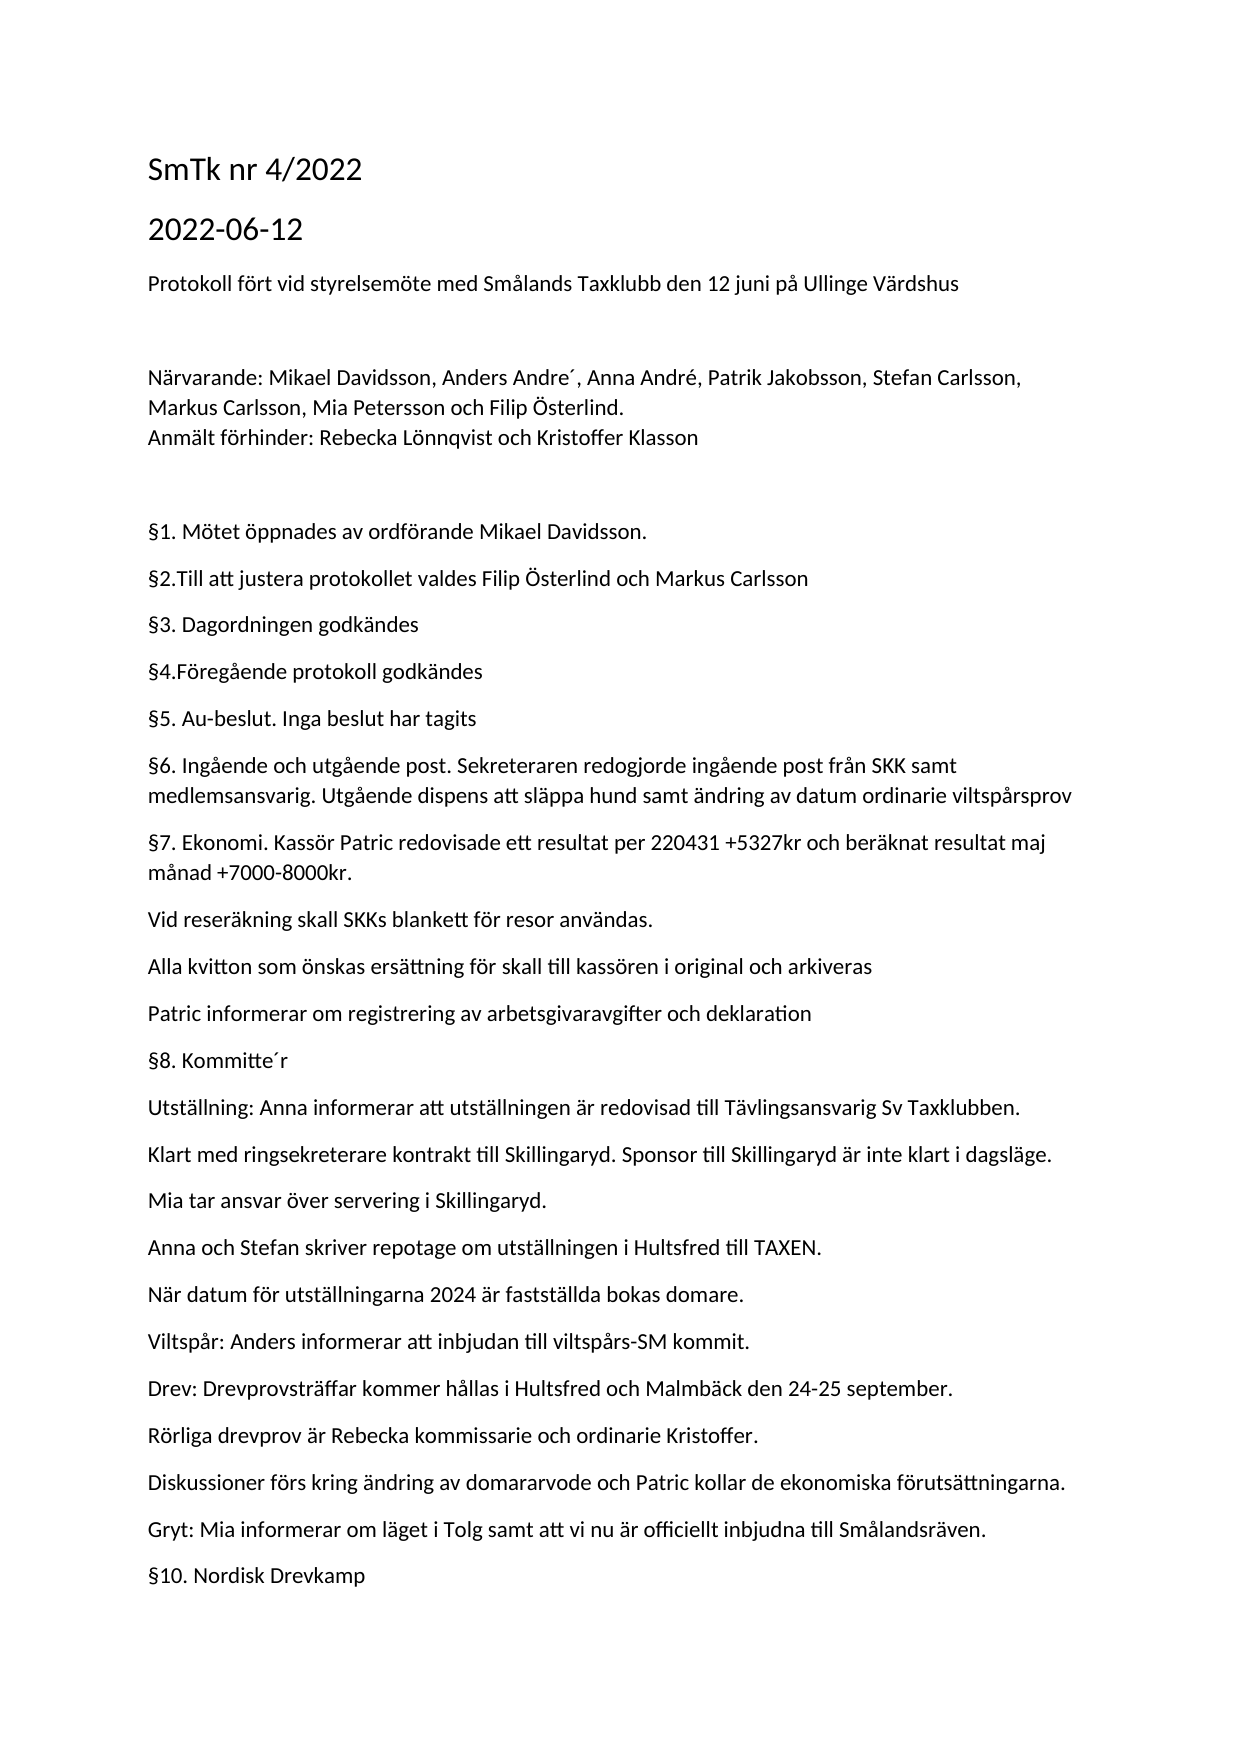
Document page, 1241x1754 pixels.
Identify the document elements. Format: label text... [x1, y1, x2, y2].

text §6. Ingående och utgående post. Sekreteraren redogjorde ingående post från SKK samt medlemsansvarig. Utgående dispens att släppa hund samt ändring av datum ordinarie viltspårsprov [148, 751, 1093, 809]
text Alla kvitton som önskas ersättning för skall till kassören i original och arkiveras [148, 952, 1093, 980]
text §8. Kommitte´r [148, 1046, 1093, 1074]
text Klart med ringsekreterare kontrakt till Skillingaryd. Sponsor till Skillingaryd är inte klart i dagsläge. [148, 1140, 1093, 1168]
text §5. Au-beslut. Inga beslut har tagits [148, 704, 1093, 732]
text Gryt: Mia informerar om läget i Tolg samt att vi nu är officiellt inbjudna till Smålandsräven. [148, 1515, 1093, 1543]
text §7. Ekonomi. Kassör Patric redovisade ett resultat per 220431 +5327kr och beräknat resultat maj månad +7000-8000kr. [148, 828, 1093, 886]
text Mia tar ansvar över servering i Skillingaryd. [148, 1187, 1093, 1214]
text §4.Föregående protokoll godkändes [148, 657, 1093, 685]
text 2022-06-12 [148, 208, 1093, 249]
text Drev: Drevprovsträffar kommer hållas i Hultsfred och Malmbäck den 24-25 september. [148, 1374, 1093, 1402]
text Protokoll fört vid styrelsemöte med Smålands Taxklubb den 12 juni på Ullinge Värdshus [148, 269, 1093, 297]
text §1. Mötet öppnades av ordförande Mikael Davidsson. [148, 517, 1093, 545]
text När datum för utställningarna 2024 är fastställda bokas domare. [148, 1280, 1093, 1308]
text Utställning: Anna informerar att utställningen är redovisad till Tävlingsansvarig Sv Taxklubben. [148, 1093, 1093, 1121]
text Rörliga drevprov är Rebecka kommissarie och ordinarie Kristoffer. [148, 1421, 1093, 1449]
text Närvarande: Mikael Davidsson, Anders Andre´, Anna André, Patrik Jakobsson, Stefan Carlsson, Markus Carlsson, Mia Petersson och Filip Österlind. Anmält förhinder: Rebecka Lönnqvist och Kristoffer Klasson [148, 363, 1093, 451]
text Vid reseräkning skall SKKs blankett för resor användas. [148, 905, 1093, 933]
text §10. Nordisk Drevkamp [148, 1562, 1093, 1589]
text SmTk nr 4/2022 [148, 148, 1093, 188]
text Viltspår: Anders informerar att inbjudan till viltspårs-SM kommit. [148, 1327, 1093, 1355]
text §2.Till att justera protokollet valdes Filip Österlind och Markus Carlsson [148, 564, 1093, 592]
text Patric informerar om registrering av arbetsgivaravgifter och deklaration [148, 999, 1093, 1027]
text §3. Dagordningen godkändes [148, 611, 1093, 638]
text Diskussioner förs kring ändring av domararvode och Patric kollar de ekonomiska förutsättningarna. [148, 1468, 1093, 1496]
text Anna och Stefan skriver repotage om utställningen i Hultsfred till TAXEN. [148, 1233, 1093, 1261]
